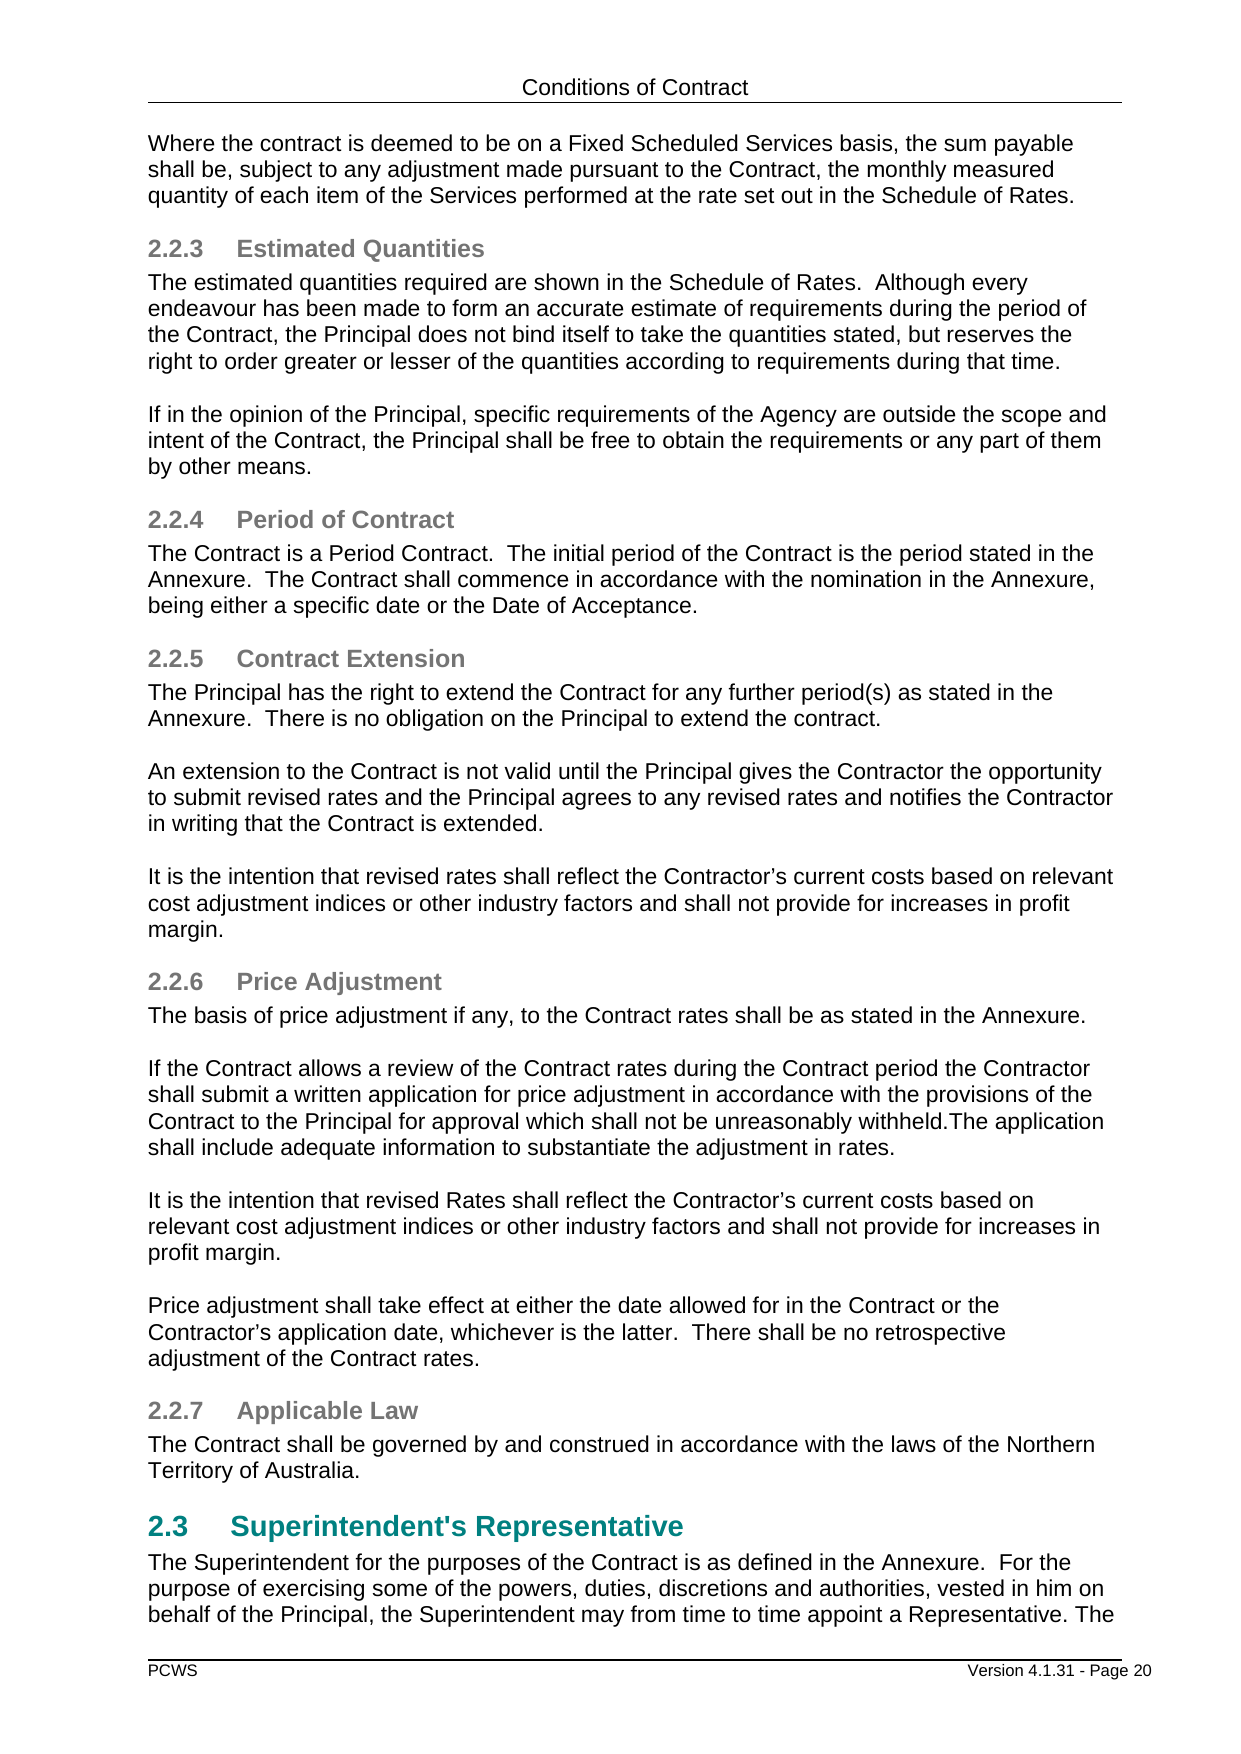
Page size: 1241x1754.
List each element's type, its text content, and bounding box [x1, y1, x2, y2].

text An extension to the Contract is not valid until the Principal gives the Contractor the opportunity to submit revised rates and the Principal agrees to any revised rates and notifies the Contractor in writing that the Contract is extended. [148, 758, 1122, 837]
text It is the intention that revised Rates shall reflect the Contractor’s current costs based on relevant cost adjustment indices or other industry factors and shall not provide for increases in profit margin. [148, 1187, 1122, 1266]
text Contract to the Principal for approval which shall not be unreasonably withheld.The application shall include adequate information to substantiate the adjustment in rates. [148, 1108, 1122, 1160]
subtitle Contract Extension [148, 644, 1122, 672]
text The basis of price adjustment if any, to the Contract rates shall be as stated in the Annexure. [148, 1002, 1122, 1028]
subtitle Period of Contract [148, 504, 1122, 533]
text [148, 1549, 1122, 1628]
text Price adjustment shall take effect at either the date allowed for in the Contract or the Contractor’s application date, whichever is the latter. There shall be no retrospective adjustment of the Contract rates. [148, 1292, 1122, 1371]
subtitle Applicable Law [148, 1396, 1122, 1425]
text The Contract shall be governed by and construed in accordance with the laws of the Northern Territory of Australia. [148, 1431, 1122, 1484]
text It is the intention that revised rates shall reflect the Contractor’s current costs based on relevant cost adjustment indices or other industry factors and shall not provide for increases in profit margin. [148, 863, 1122, 942]
text If the Contract allows a review of the Contract rates during the Contract period the Contractor shall submit a written application for price adjustment in accordance with the provisions of the [148, 1055, 1122, 1108]
subtitle Superintendent's Representative [148, 1509, 1122, 1542]
text Where the contract is deemed to be on a Fixed Scheduled Services basis, the sum payable shall be, subject to any adjustment made pursuant to the Contract, the monthly measured quantity of each item of the Services performed at the rate set out in the Schedule of Rates. [148, 130, 1122, 209]
text The estimated quantities required are shown in the Schedule of Rates. Although every endeavour has been made to form an accurate estimate of requirements during the period of the Contract, the Principal does not bind itself to take the quantities stated, but reserves the right to order greater or lesser of the quantities according to requirements during that time. [148, 269, 1122, 374]
subtitle Price Adjustment [148, 967, 1122, 996]
text If in the opinion of the Principal, specific requirements of the Agency are outside the scope and intent of the Contract, the Principal shall be free to obtain the requirements or any part of them by other means. [148, 401, 1122, 479]
text The Principal has the right to extend the Contract for any further period(s) as stated in the Annexure. There is no obligation on the Principal to extend the contract. [148, 679, 1122, 731]
text The Contract is a Period Contract. The initial period of the Contract is the period stated in the Annexure. The Contract shall commence in accordance with the nomination in the Annexure, being either a specific date or the Date of Acceptance. [148, 539, 1122, 619]
subtitle Estimated Quantities [148, 234, 1122, 262]
